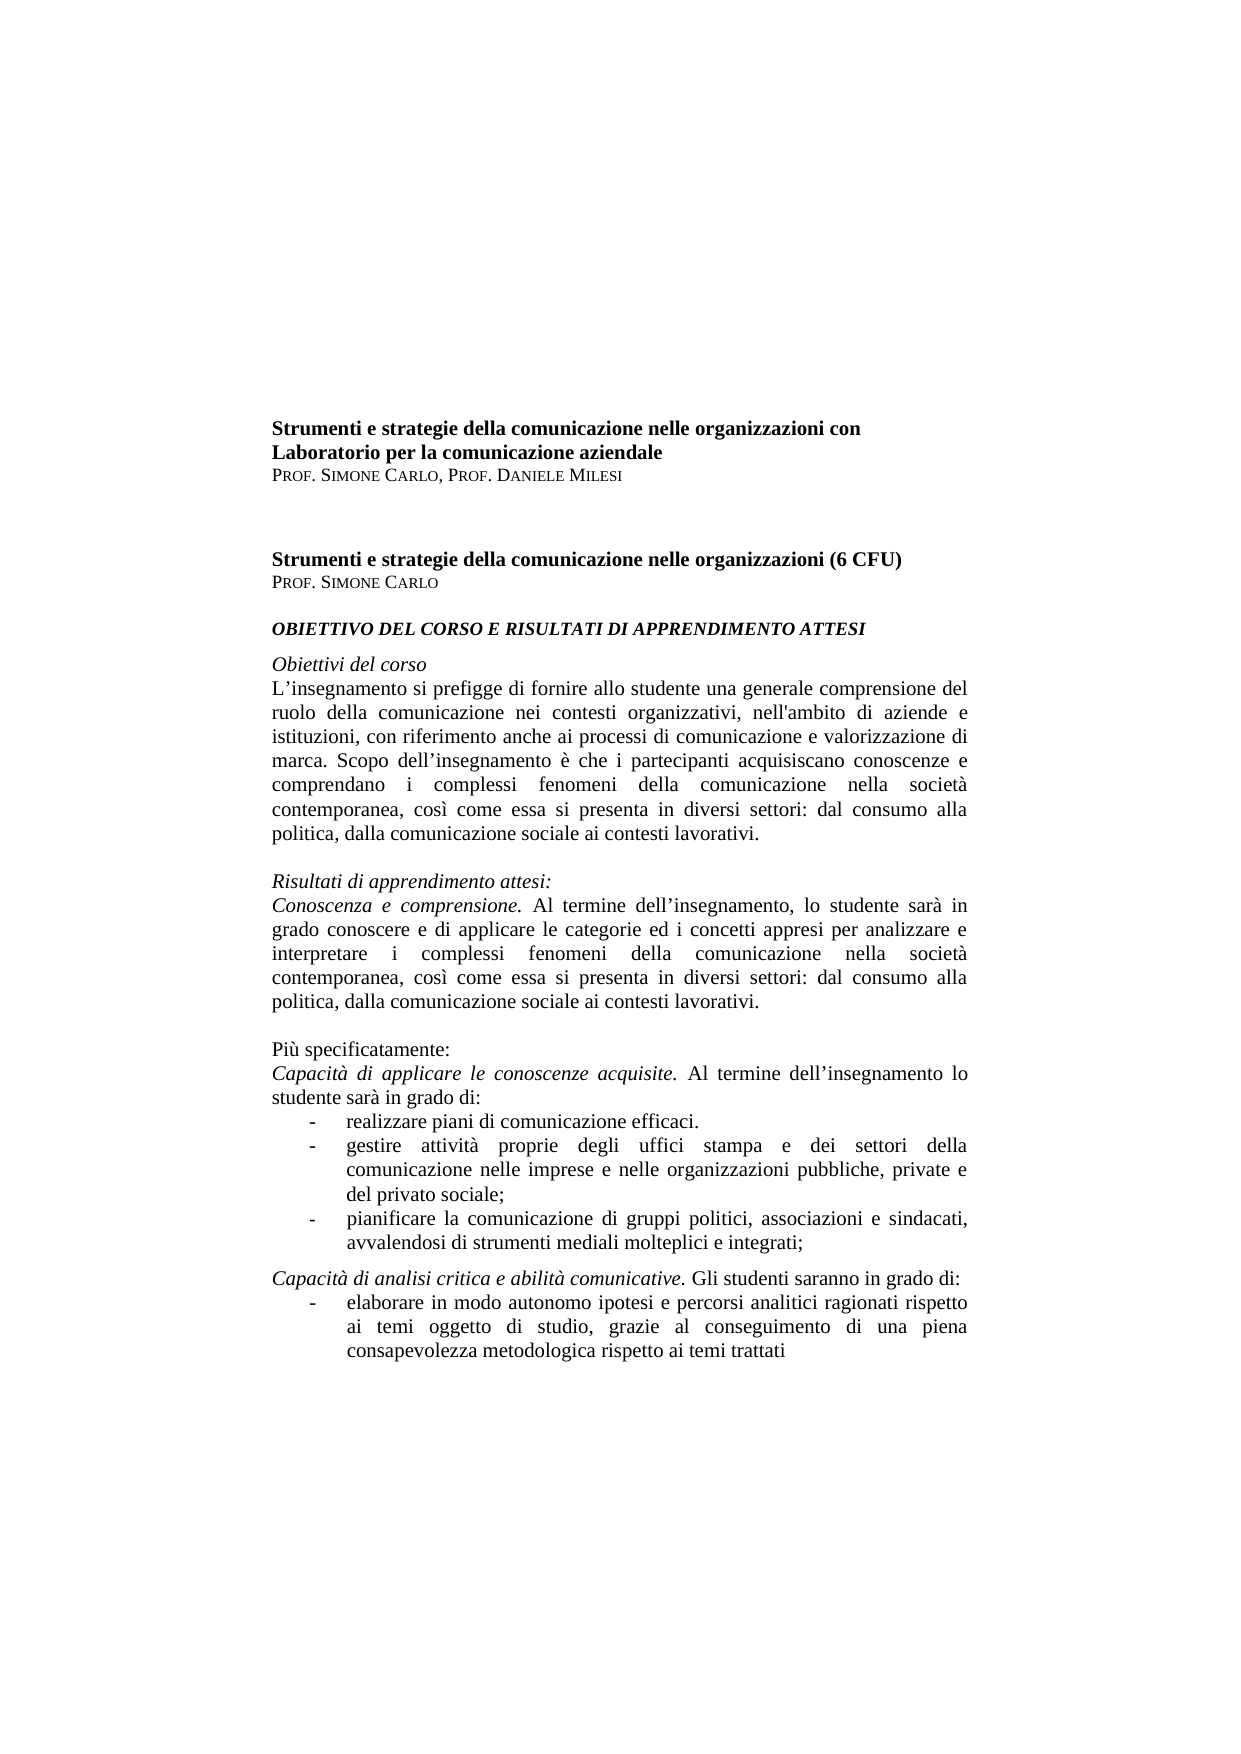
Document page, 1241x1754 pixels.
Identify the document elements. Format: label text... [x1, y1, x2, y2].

subtitle Prof. Simone Carlo [272, 571, 968, 593]
text L’insegnamento si prefigge di fornire allo studente una generale comprensione del ruolo della comunicazione nei contesti organizzativi, nell'ambito di aziende e istituzioni, con riferimento anche ai processi di comunicazione e valorizzazione di marca. Scopo dell’insegnamento è che i partecipanti acquisiscano conoscenze e comprendano i complessi fenomeni della comunicazione nella società contemporanea, così come essa si presenta in diversi settori: dal consumo alla politica, dalla comunicazione sociale ai contesti lavorativi. [272, 676, 968, 844]
text Capacità di analisi critica e abilità comunicative. Gli studenti saranno in grado di: [272, 1266, 968, 1290]
text Obiettivi del corso [272, 652, 968, 676]
text Conoscenza e comprensione. Al termine dell’insegnamento, lo studente sarà in grado conoscere e di applicare le categorie ed i concetti appresi per analizzare e interpretare i complessi fenomeni della comunicazione nella società contemporanea, così come essa si presenta in diversi settori: dal consumo alla politica, dalla comunicazione sociale ai contesti lavorativi. [272, 893, 968, 1013]
subtitle Prof. Simone Carlo, Prof. Daniele Milesi [272, 464, 968, 486]
list realizzare piani di comunicazione efficaci. [309, 1109, 968, 1133]
text Risultati di apprendimento attesi: [272, 869, 968, 893]
list elaborare in modo autonomo ipotesi e percorsi analitici ragionati rispetto ai temi oggetto di studio, grazie al conseguimento di una piena consapevolezza metodologica rispetto ai temi trattati [309, 1290, 968, 1362]
list gestire attività proprie degli uffici stampa e dei settori della comunicazione nelle imprese e nelle organizzazioni pubbliche, private e del privato sociale; [309, 1133, 968, 1206]
text Capacità di applicare le conoscenze acquisite. Al termine dell’insegnamento lo studente sarà in grado di: [272, 1061, 968, 1109]
list pianificare la comunicazione di gruppi politici, associazioni e sindacati, avvalendosi di strumenti mediali molteplici e integrati; [309, 1206, 968, 1254]
subtitle Strumenti e strategie della comunicazione nelle organizzazioni (6 CFU) [272, 547, 968, 571]
text OBIETTIVO DEL CORSO E RISULTATI DI APPRENDIMENTO ATTESI [272, 618, 968, 639]
text Più specificatamente: [272, 1037, 968, 1061]
subtitle Strumenti e strategie della comunicazione nelle organizzazioni con Laboratorio per la comunicazione aziendale [272, 416, 968, 464]
